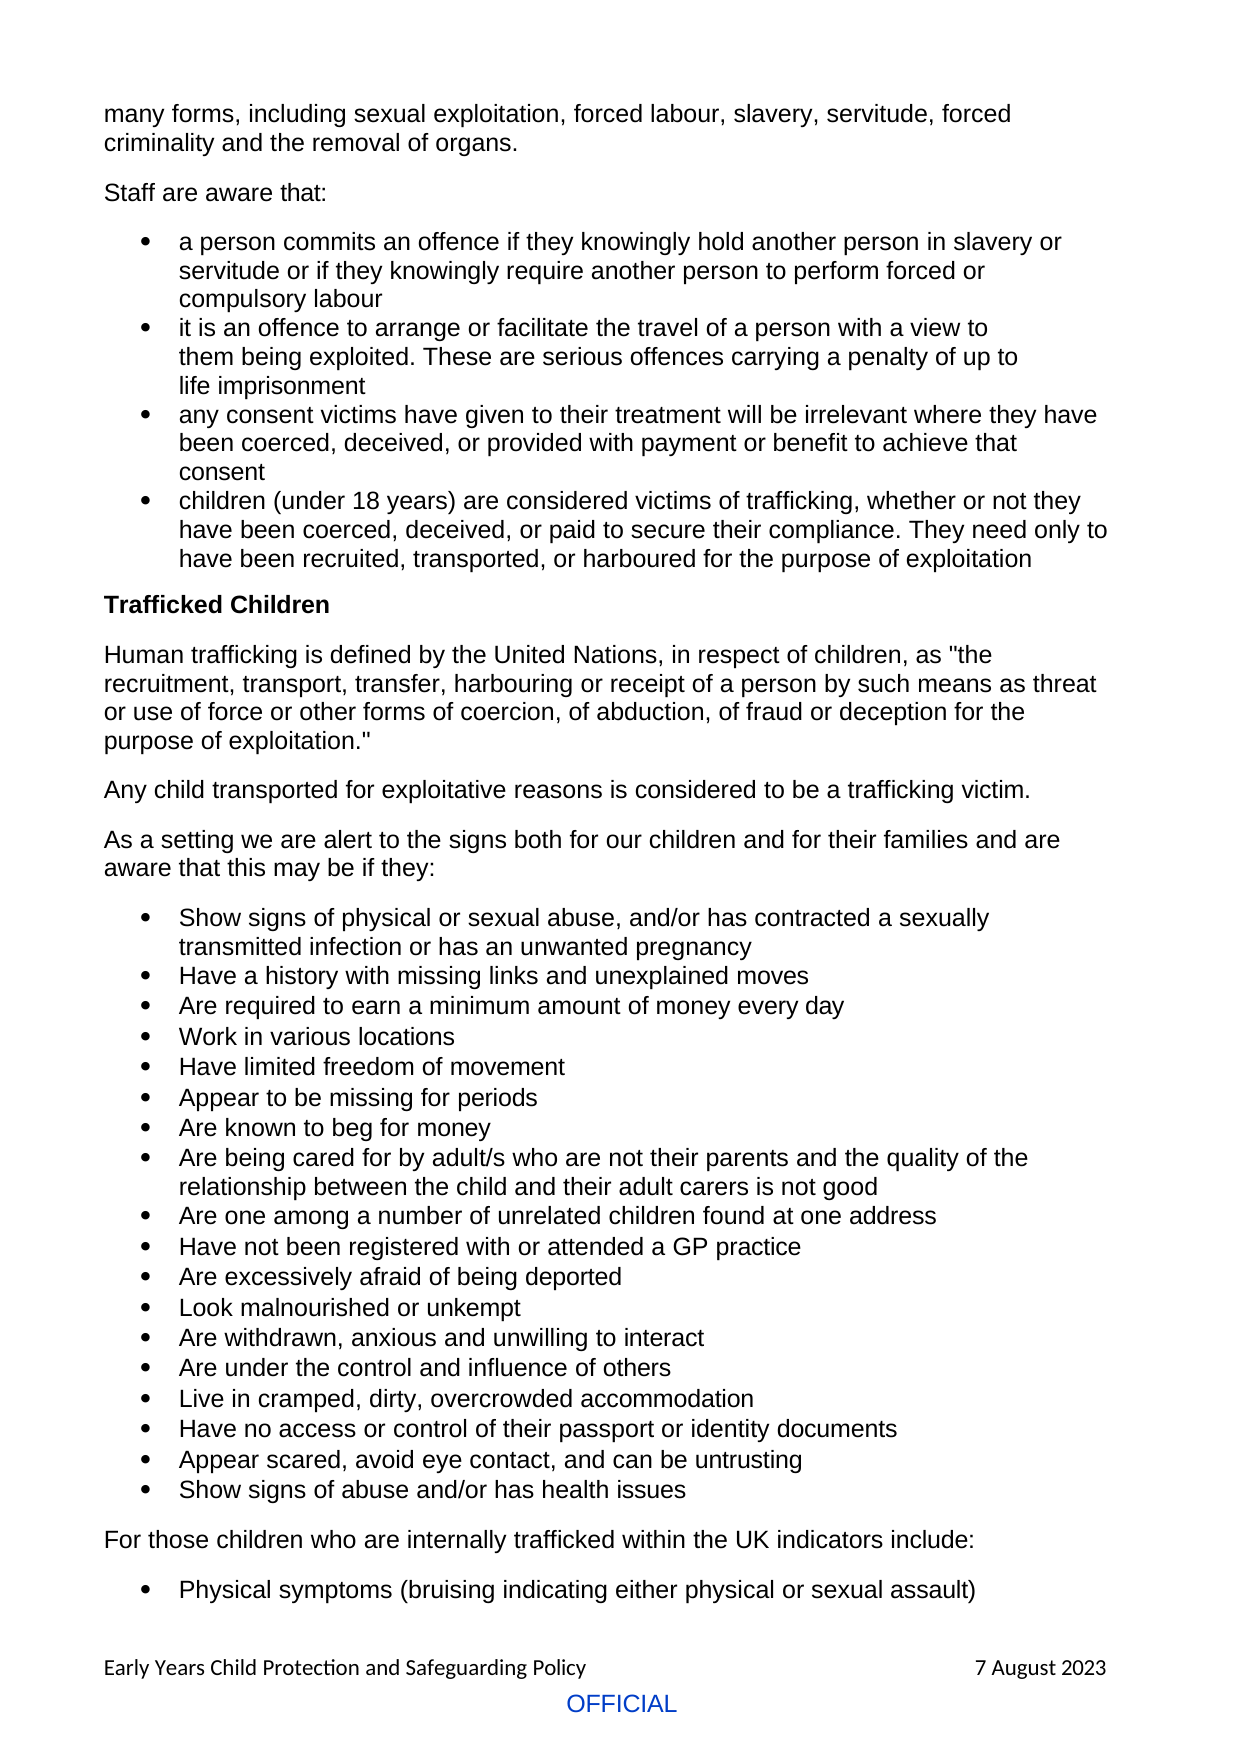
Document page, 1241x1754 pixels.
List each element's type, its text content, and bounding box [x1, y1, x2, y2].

list Are excessively afraid of being deported [141, 1261, 1157, 1292]
list Appear to be missing for periods [141, 1082, 1157, 1112]
list children (under 18 years) are considered victims of trafficking, whether or not they have been coerced, deceived, or paid to secure their compliance. They need only to have been recruited, transported, or harboured for the purpose of exploitation [141, 486, 1108, 572]
list a person commits an offence if they knowingly hold another person in slavery or servitude or if they knowingly require another person to perform forced or compulsory labour [141, 227, 1062, 313]
list Are under the control and influence of others [141, 1352, 1157, 1383]
list Have no access or control of their passport or identity documents [141, 1413, 1157, 1444]
subtitle Trafficked Children [103, 590, 1157, 619]
list Are being cared for by adult/s who are not their parents and the quality of the relationship between the child and their adult carers is not good [141, 1143, 1028, 1201]
list Are withdrawn, anxious and unwilling to interact [141, 1322, 1157, 1352]
list Show signs of physical or sexual abuse, and/or has contracted a sexually transmitted infection or has an unwanted pregnancy [141, 903, 989, 960]
list Live in cramped, dirty, overcrowded accommodation [141, 1383, 1157, 1413]
list Physical symptoms (bruising indicating either physical or sexual assault) [141, 1575, 1157, 1603]
list any consent victims have given to their treatment will be irrelevant where they have been coerced, deceived, or provided with payment or benefit to achieve that consent [141, 399, 1098, 486]
list Have not been registered with or attended a GP practice [141, 1231, 1157, 1261]
list it is an offence to arrange or facilitate the travel of a person with a view to them being exploited. These are serious offences carrying a penalty of up to life imprisonment [141, 313, 1050, 399]
text As a setting we are alert to the signs both for our children and for their families and are aware that this may be if they: [103, 826, 1107, 882]
list Appear scared, avoid eye contact, and can be untrusting [141, 1444, 1157, 1474]
list Show signs of abuse and/or has health issues [141, 1474, 1157, 1505]
list Look malnourished or unkempt [141, 1292, 1157, 1322]
text Human trafficking is defined by the United Nations, in respect of children, as "the recruitment, transport, transfer, harbouring or receipt of a person by such means as threat or use of force or other forms of coercion, of abduction, of fraud or deception for the purpose of exploitation." [103, 640, 1107, 755]
list Are known to beg for money [141, 1112, 1157, 1143]
list Are required to earn a minimum amount of money every day [141, 990, 1157, 1021]
text Any child transported for exploitative reasons is considered to be a trafficking victim. [103, 775, 1157, 804]
text many forms, including sexual exploitation, forced labour, slavery, servitude, forced criminality and the removal of organs. [103, 100, 1107, 157]
text For those children who are internally trafficked within the UK indicators include: [103, 1525, 1157, 1554]
text Staff are aware that: [103, 177, 1157, 206]
list Have limited freedom of movement [141, 1051, 1157, 1082]
list Are one among a number of unrelated children found at one address [141, 1201, 1157, 1231]
list Have a history with missing links and unexplained moves [141, 960, 1157, 990]
list Work in various locations [141, 1021, 1157, 1051]
